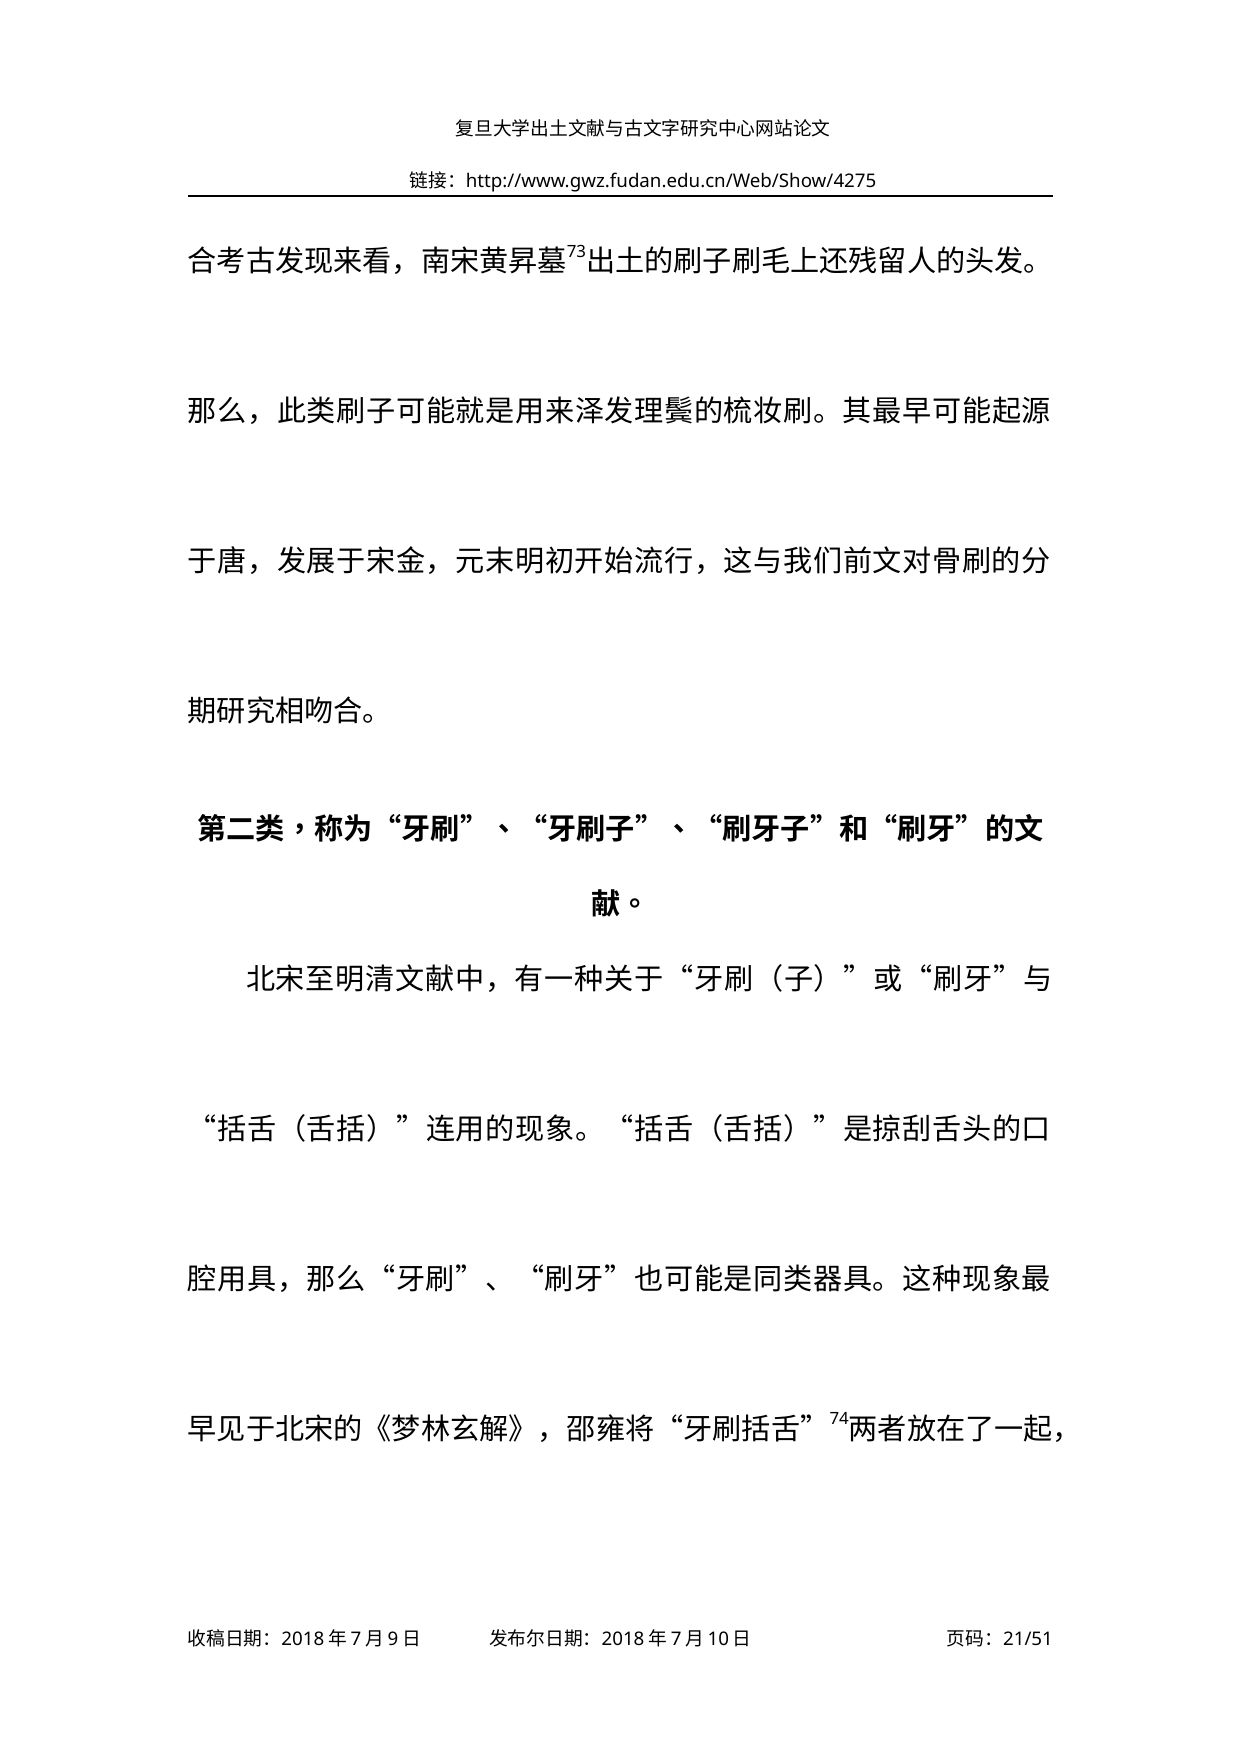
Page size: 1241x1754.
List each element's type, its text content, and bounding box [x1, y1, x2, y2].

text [187, 222, 1053, 747]
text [187, 939, 1053, 1464]
text 第二类，称为“牙刷”、“牙刷子”、“刷牙子”和“刷牙”的文献。 [187, 789, 1053, 939]
